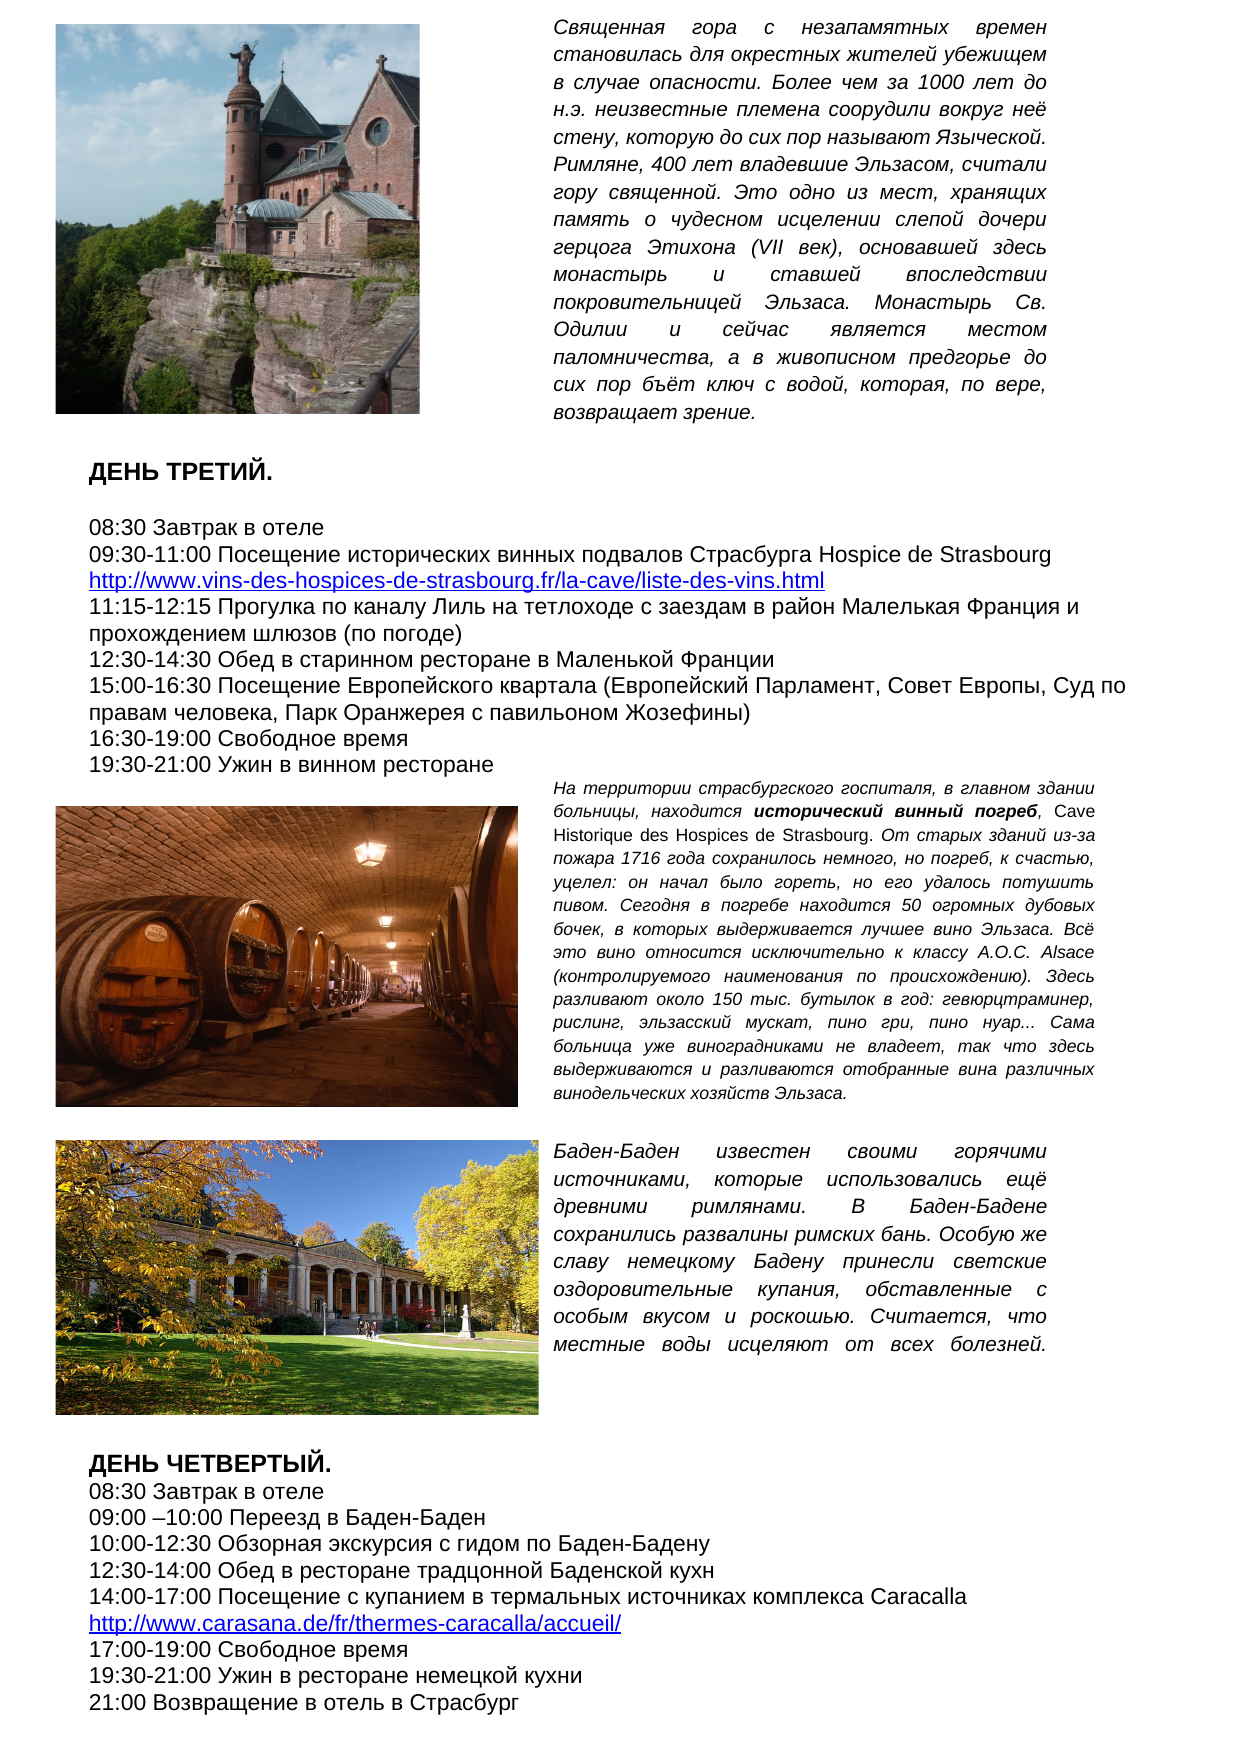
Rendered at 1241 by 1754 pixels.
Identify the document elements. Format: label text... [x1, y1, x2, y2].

text 14:00-17:00 Посещение с купанием в термальных источниках комплекса Caracalla http://www.carasana.de/fr/thermes-caracalla/accueil/ [89, 1583, 1152, 1636]
text 08:30 Завтрак в отеле [89, 1478, 1152, 1504]
table_cell [44, 1139, 542, 1420]
picture [55, 24, 420, 414]
text 17:00-19:00 Свободное время [89, 1636, 1152, 1662]
table_header [44, 778, 542, 1139]
table_cell Баден-Баден известен своими горячими источниками, которые использовались ещё древними римлянами. В Баден-Бадене сохранились развалины римских бань. Особую же славу немецкому Бадену принесли светские оздоровительные купания, обставленные с особым вкусом и роскошью. Считается, что местные воды исцеляют от всех болезней. [542, 1139, 1106, 1420]
table_header [44, 15, 542, 428]
text 10:00-12:30 Обзорная экскурсия с гидом по Баден-Бадену [89, 1530, 1152, 1557]
text 19:30-21:00 Ужин в винном ресторане [89, 751, 1152, 778]
text ДЕНЬ ТРЕТИЙ. [89, 457, 1152, 486]
text 09:00 –10:00 Переезд в Баден-Баден [89, 1504, 1152, 1530]
text 11:15-12:15 Прогулка по каналу Лиль на тетлоходе с заездам в район Малелькая Франция и прохождением шлюзов (по погоде) [89, 593, 1152, 646]
text 16:30-19:00 Свободное время [89, 725, 1152, 751]
text 21:00 Возвращение в отель в Страсбург [89, 1688, 1152, 1715]
text 12:30-14:30 Обед в старинном ресторане в Маленькой Франции [89, 646, 1152, 672]
text 19:30-21:00 Ужин в ресторане немецкой кухни [89, 1662, 1152, 1688]
text 08:30 Завтрак в отеле [89, 514, 1152, 541]
text ДЕНЬ ЧЕТВЕРТЫЙ. [89, 1449, 1152, 1478]
text 15:00-16:30 Посещение Европейского квартала (Европейский Парламент, Совет Европы, Суд по правам человека, Парк Оранжерея с павильоном Жозефины) [89, 672, 1152, 725]
table_header На территории страсбургского госпиталя, в главном здании больницы, находится исторический винный погреб, Cave Historique des Hospices de Strasbourg. От старых зданий из-за пожара 1716 года сохранилось немного, но погреб, к счастью, уцелел: он начал было гореть, но его удалось потушить пивом. Сегодня в погребе находится 50 огромных дубовых бочек, в которых выдерживается лучшее вино Эльзаса. Всё это вино относится исключительно к классу A.O.C. Alsace (контролируемого наименования по происхождению). Здесь разливают около 150 тыс. бутылок в год: гевюрцтраминер, рислинг, эльзасский мускат, пино гри, пино нуар... Сама больница уже виноградниками не владеет, так что здесь выдерживаются и разливаются отобранные вина различных винодельческих хозяйств Эльзаса. [542, 778, 1106, 1139]
text 12:30-14:00 Обед в ресторане традцонной Баденской кухн [89, 1557, 1152, 1583]
picture [55, 806, 518, 1107]
picture [55, 1140, 539, 1415]
text 09:30-11:00 Посещение исторических винных подвалов Страсбурга Hospice de Strasbourg http://www.vins-des-hospices-de-strasbourg.fr/la-cave/liste-des-vins.html [89, 541, 1152, 593]
table_header Священная гора с незапамятных времен становилась для окрестных жителей убежищем в случае опасности. Более чем за 1000 лет до н.э. неизвестные племена соорудили вокруг неё стену, которую до сих пор называют Языческой. Римляне, 400 лет владевшие Эльзасом, считали гору священной. Это одно из мест, хранящих память о чудесном исцелении слепой дочери герцога Этихона (VII век), основавшей здесь монастырь и ставшей впоследствии покровительницей Эльзаса. Монастырь Св. Одилии и сейчас является местом паломничества, а в живописном предгорье до сих пор бъёт ключ с водой, которая, по вере, возвращает зрение. [542, 15, 1106, 428]
